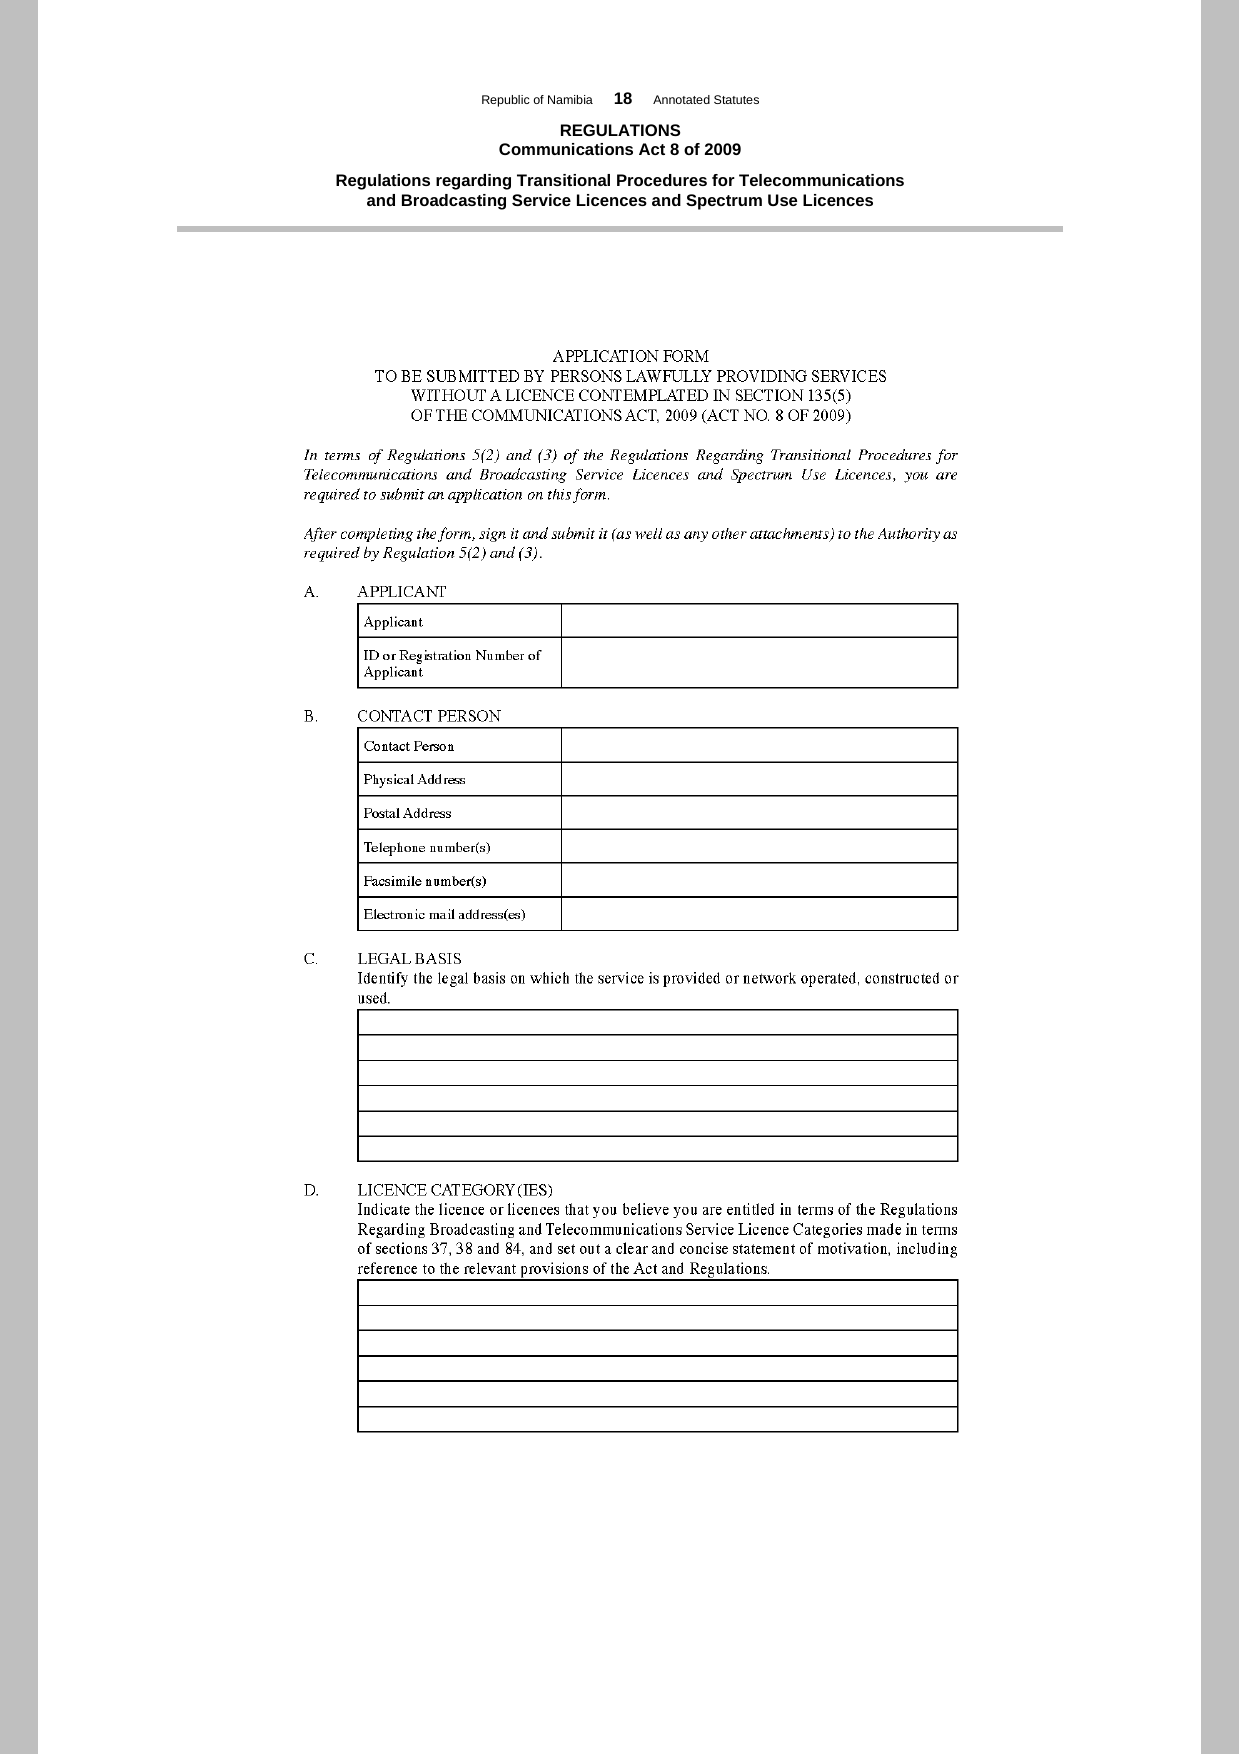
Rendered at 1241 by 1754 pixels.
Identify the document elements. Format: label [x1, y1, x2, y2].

picture [177, 265, 1063, 1517]
